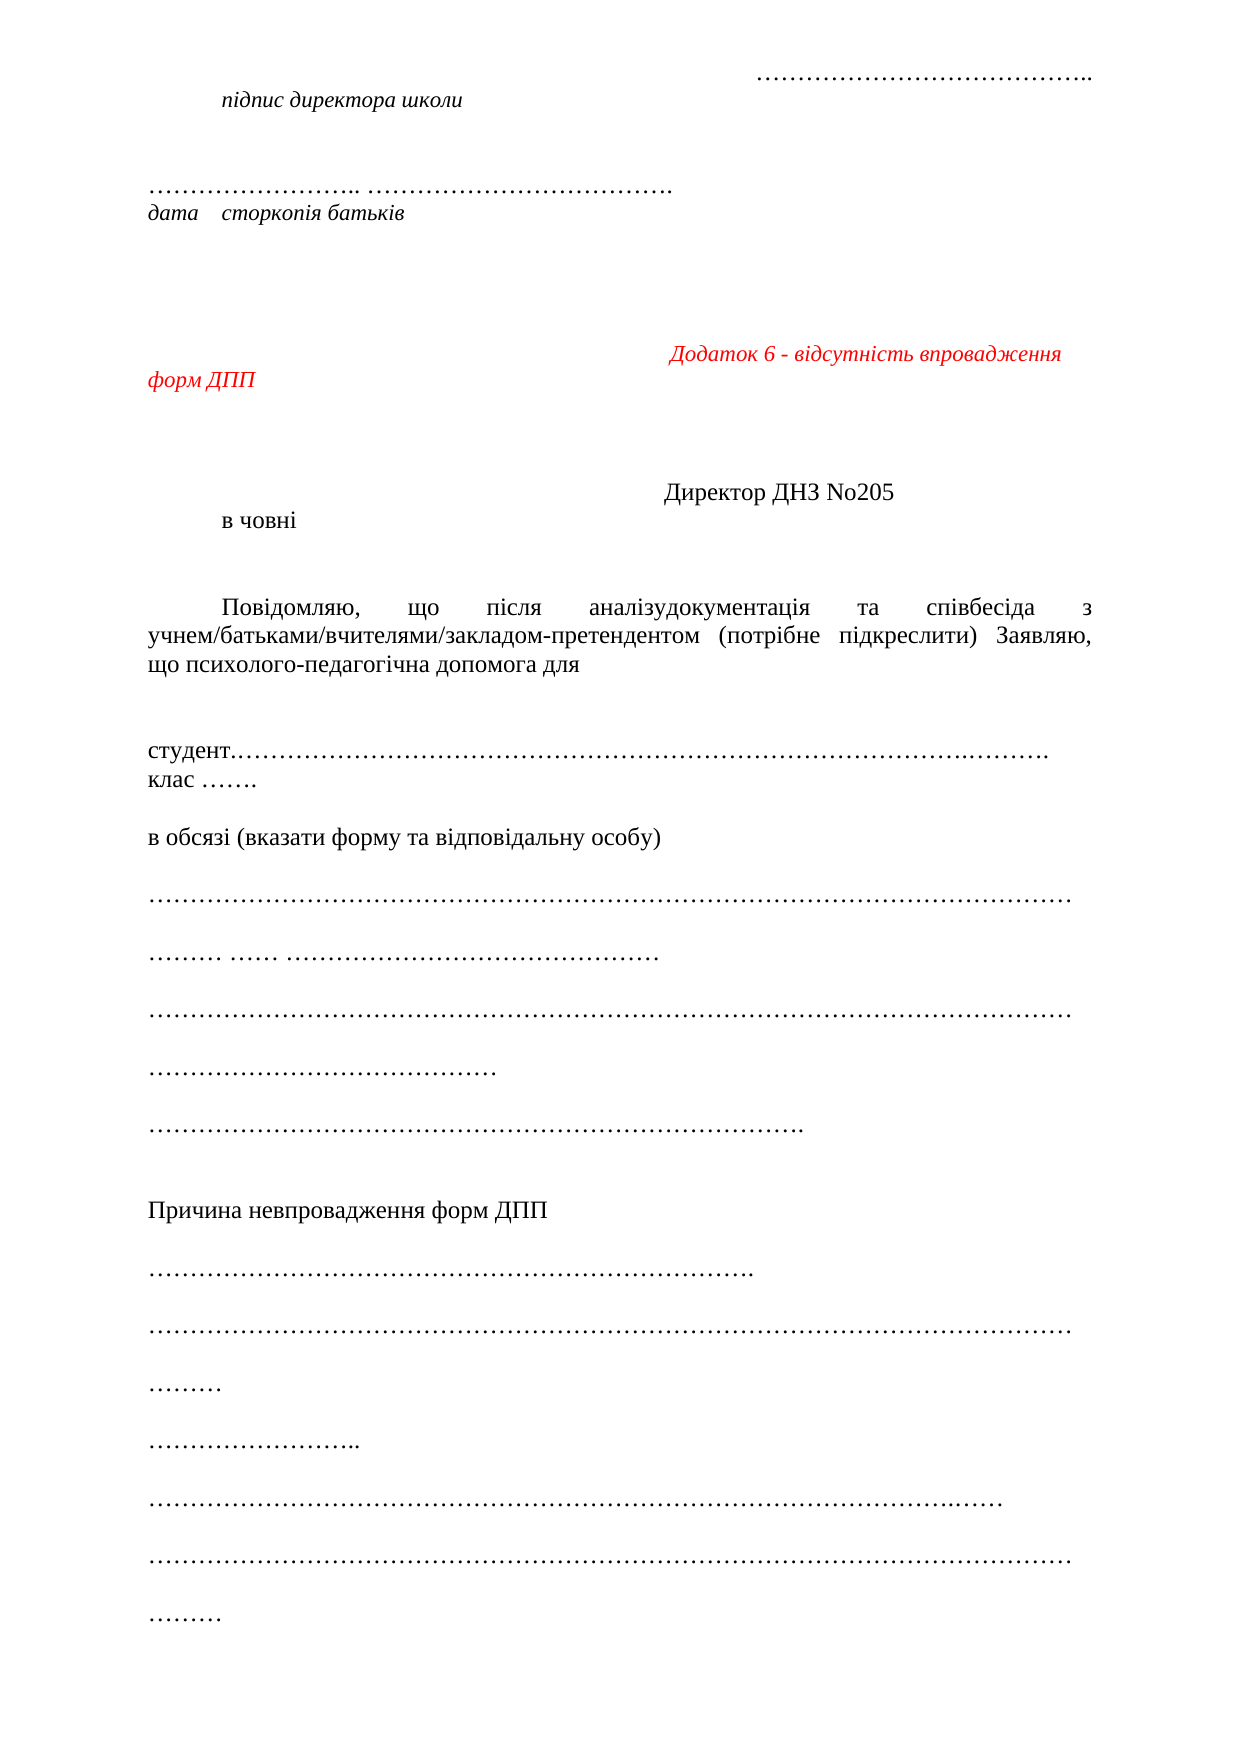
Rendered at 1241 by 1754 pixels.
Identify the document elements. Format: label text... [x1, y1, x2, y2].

text ………………………………….. [162, 57, 1093, 86]
text в човні [148, 506, 1093, 534]
text дата сторкопія батьків [148, 199, 1093, 225]
text в обсязі (вказати форму та відповідальну особу) ………………………………………………………………………………………………………… …… ……………………………………… [148, 822, 1093, 966]
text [148, 1426, 1093, 1512]
text студент.…………………………………………………………………………….………. клас ……. [148, 736, 1093, 793]
text ………………………………………………………………………………………………………… [148, 1311, 1093, 1397]
text ………………………………………………………………………………………………………… [148, 1541, 1093, 1627]
text Повідомляю, що після аналізудокументація та співбесіда з учнем/батьками/вчителями/закладом-претендентом (потрібне підкреслити) Заявляю, що психолого-педагогічна допомога для [148, 592, 1093, 678]
text …………………….. ………………………………. [148, 170, 1093, 199]
text Директор ДНЗ No205 [148, 477, 1093, 506]
text Причина невпровадження форм ДПП ………………………………………………………………. [148, 1196, 1093, 1282]
text ……………………………………………………………………………………………………………………………………… ……………………………………………………………………. [148, 994, 1093, 1138]
text Додаток 6 - відсутність впровадження форм ДПП [148, 340, 1093, 393]
text підпис директора школи [148, 86, 1093, 113]
